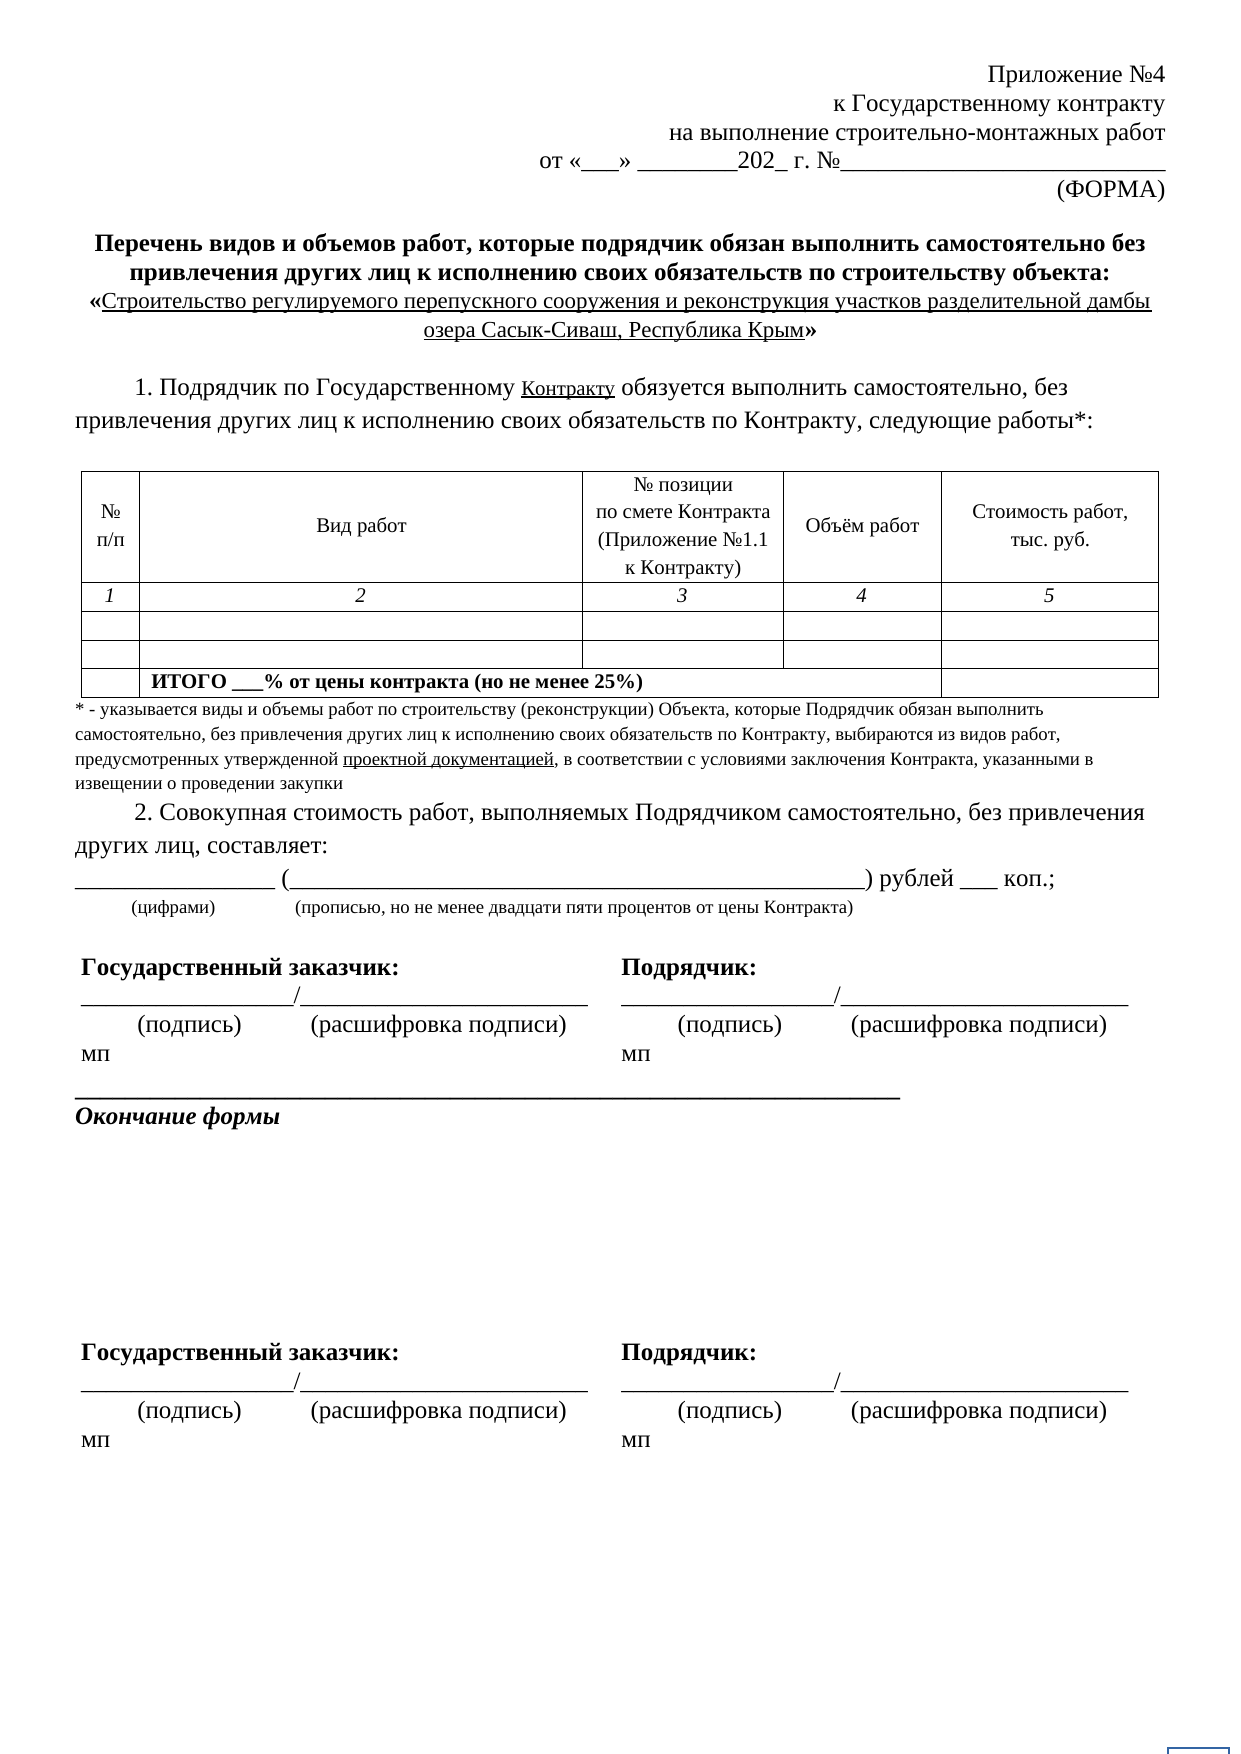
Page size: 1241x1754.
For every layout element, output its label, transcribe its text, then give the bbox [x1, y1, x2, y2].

table_cell 3 [583, 583, 783, 611]
table_cell 4 [784, 583, 941, 611]
table_header № п/п [82, 472, 139, 582]
table_cell [82, 612, 139, 639]
table_header Вид работ [140, 472, 582, 582]
table_cell [583, 612, 783, 639]
text «Строительство регулируемого перепускного сооружения и реконструкция участков разделительной дамбы озера Сасык-Сиваш, Республика Крым» [75, 286, 1165, 343]
table_cell [82, 669, 139, 697]
table_header Государственный заказчик: _________________/_______________________ (подпись) (расшифровка подписи) мп [75, 946, 616, 1073]
table_cell [942, 669, 1158, 697]
table_header Объём работ [784, 472, 941, 582]
table_cell [942, 612, 1158, 639]
table_cell ИТОГО ___% от цены контракта (но не менее 25%) [140, 669, 941, 697]
text от «___» ________202_ г. №__________________________ [75, 145, 1165, 174]
table_header Государственный заказчик: _________________/_______________________ (подпись) (расшифровка подписи) мп [75, 1332, 616, 1458]
table_header № позиции по смете Контракта (Приложение №1.1 к Контракту) [583, 472, 783, 582]
table_header Подрядчик: _________________/_______________________ (подпись) (расшифровка подписи) мп [616, 946, 1138, 1073]
text Приложение №4 [75, 59, 1165, 88]
table_cell [140, 612, 582, 639]
table_cell [583, 641, 783, 668]
text __________________________________________________________________ [75, 1073, 1165, 1101]
table_cell [140, 641, 582, 668]
text * - указывается виды и объемы работ по строительству (реконструкции) Объекта, которые Подрядчик обязан выполнить самостоятельно, без привлечения других лиц к исполнению своих обязательств по Контракту, выбираются из видов работ, предусмотренных утвержденной проектной документацией, в соответствии с условиями заключения Контракта, указанными в извещении о проведении закупки [75, 698, 1165, 794]
text (ФОРМА) [75, 174, 1165, 203]
text 2. Совокупная стоимость работ, выполняемых Подрядчиком самостоятельно, без привлечения других лиц, составляет: [75, 797, 1165, 859]
table_cell [82, 641, 139, 668]
text ________________ (______________________________________________) рублей ___ коп.; [75, 863, 1165, 892]
table_cell 5 [942, 583, 1158, 611]
table_cell [784, 641, 941, 668]
table_cell 1 [82, 583, 139, 611]
text Перечень видов и объемов работ, которые подрядчик обязан выполнить самостоятельно без привлечения других лиц к исполнению своих обязательств по строительству объекта: [75, 228, 1165, 286]
text на выполнение строительно-монтажных работ [75, 117, 1165, 145]
text 1. Подрядчик по Государственному Контракту обязуется выполнить самостоятельно, без привлечения других лиц к исполнению своих обязательств по Контракту, следующие работы*: [75, 372, 1165, 433]
table_header Подрядчик: _________________/_______________________ (подпись) (расшифровка подписи) мп [616, 1332, 1138, 1458]
table_header Стоимость работ, тыс. руб. [942, 472, 1158, 582]
table_cell [942, 641, 1158, 668]
table_cell [784, 612, 941, 639]
table_cell 2 [140, 583, 582, 611]
text к Государственному контракту [75, 88, 1165, 117]
text Окончание формы [75, 1101, 1165, 1130]
text (цифрами) (прописью, но не менее двадцати пяти процентов от цены Контракта) [75, 896, 1165, 918]
